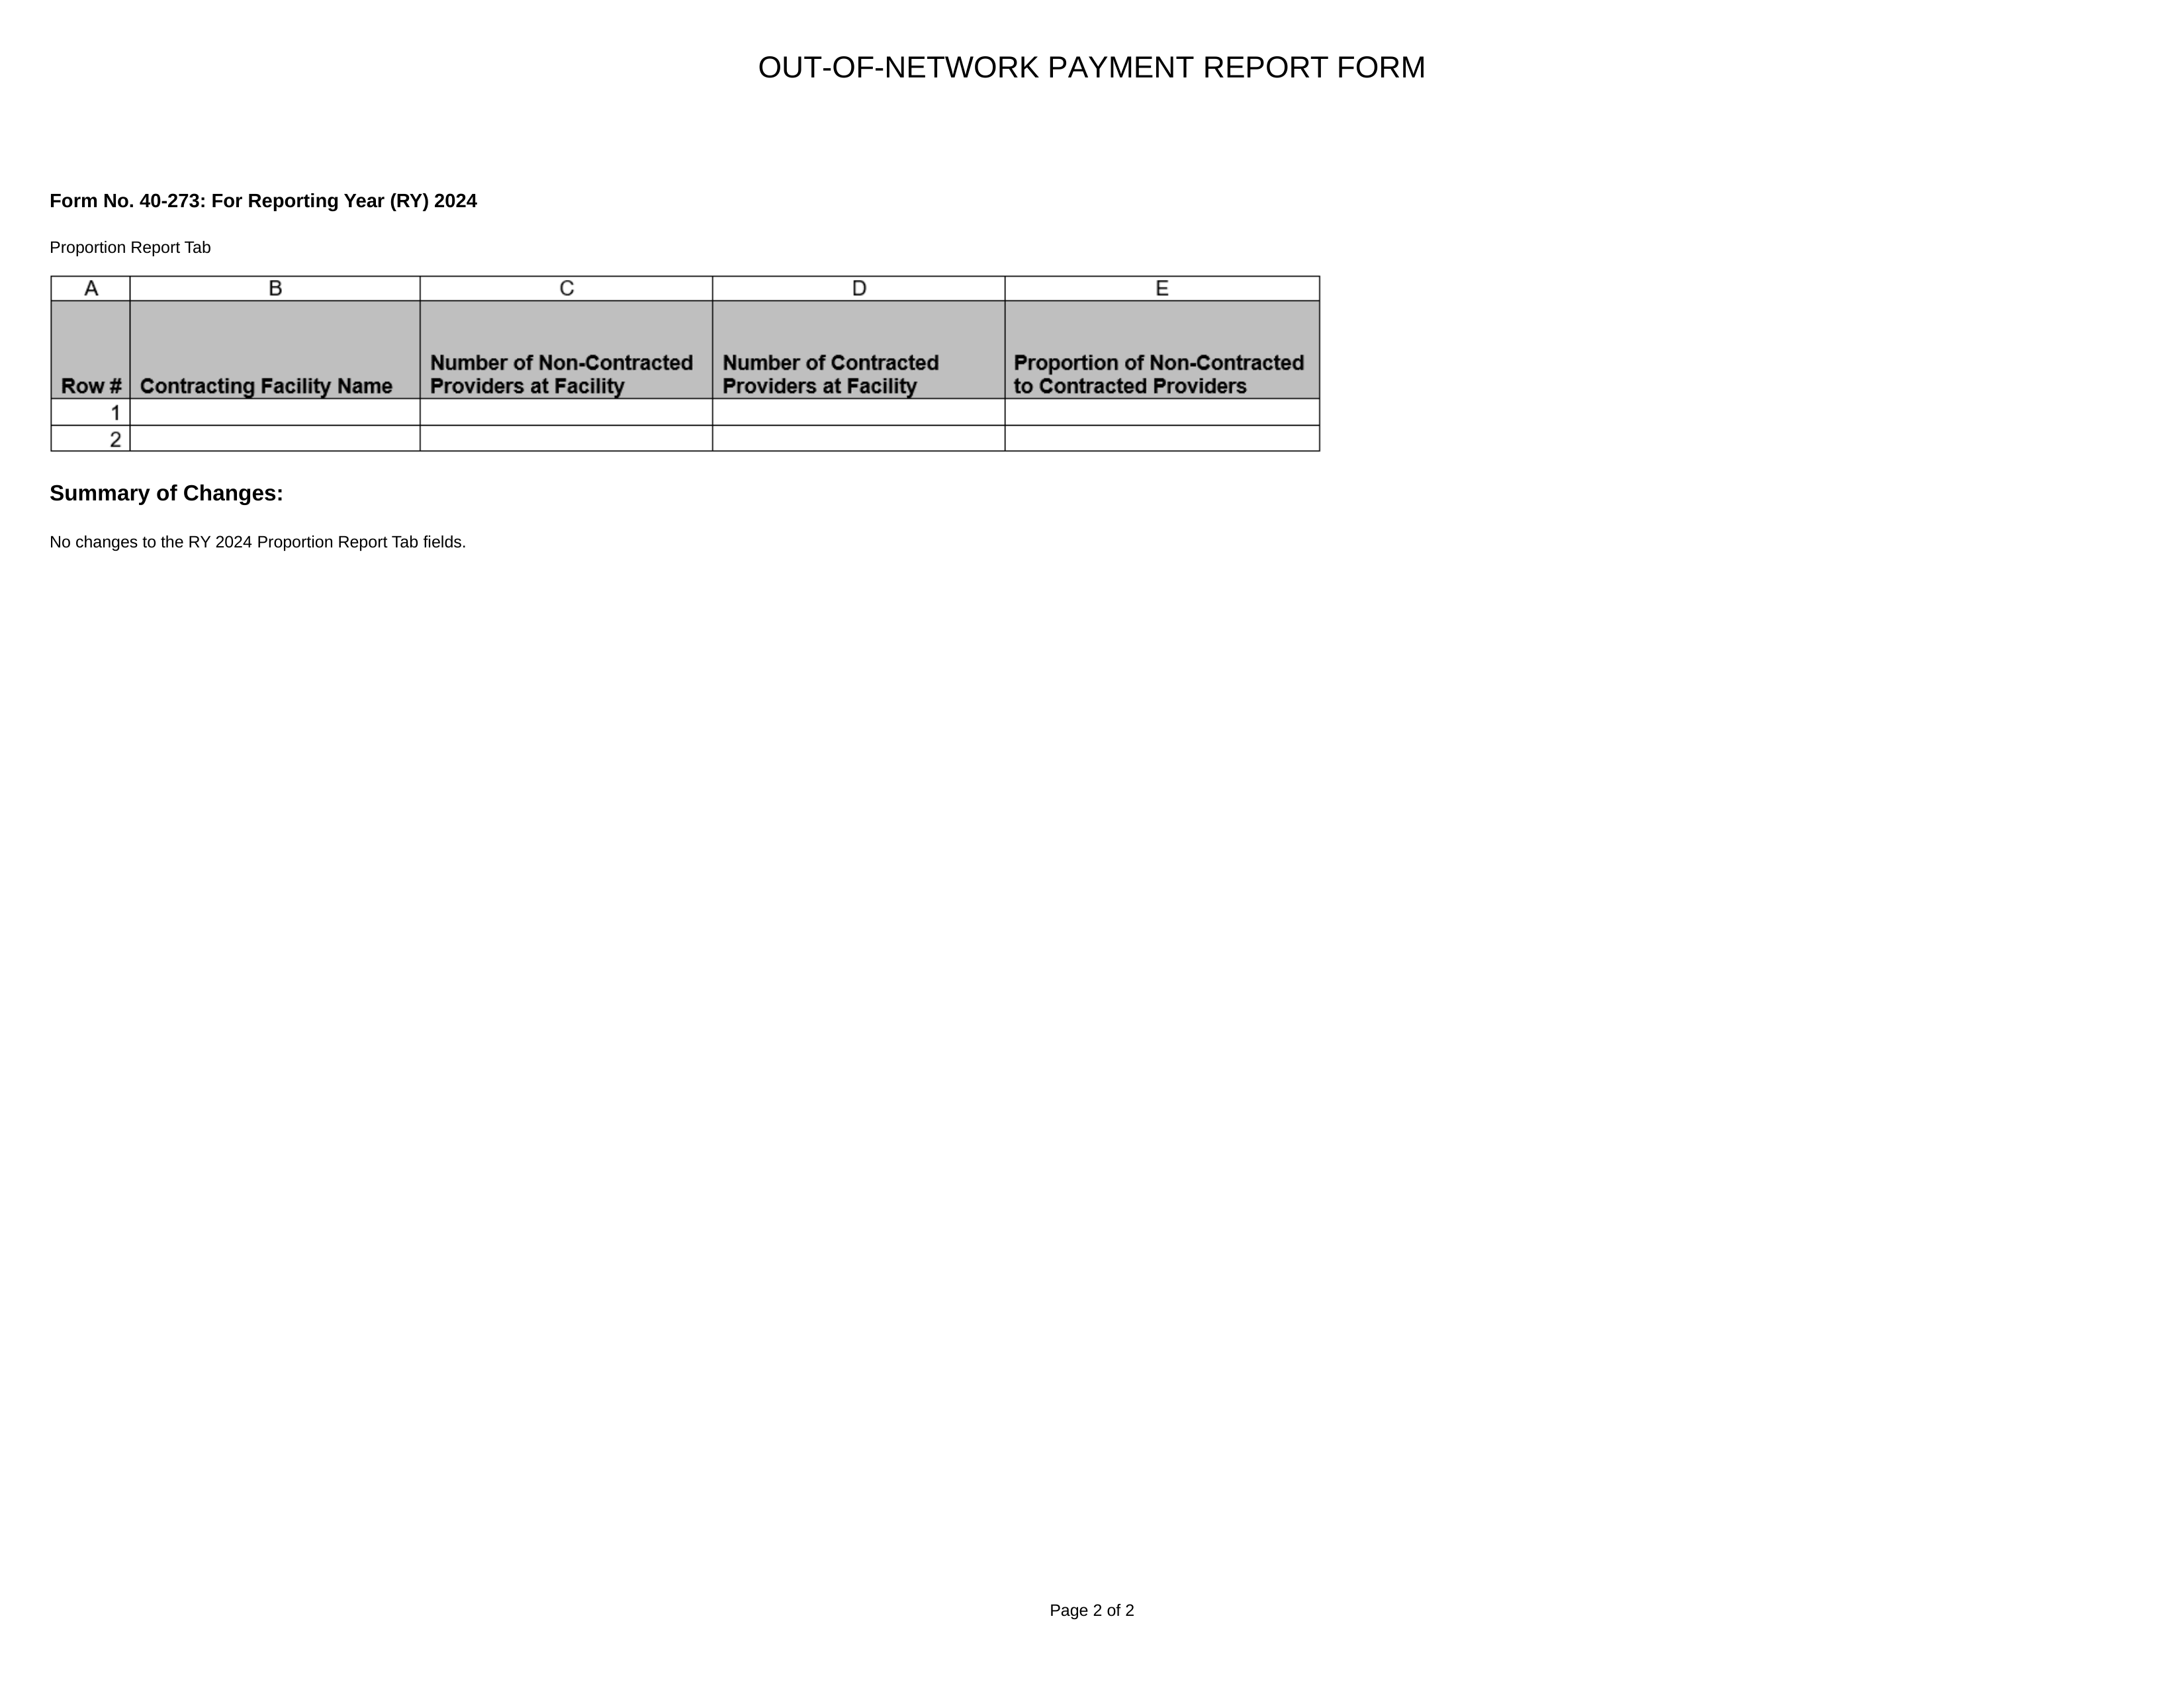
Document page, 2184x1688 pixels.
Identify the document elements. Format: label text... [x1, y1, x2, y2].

text Form No. 40-273: For Reporting Year (RY) 2024 [50, 189, 2134, 211]
text Proportion Report Tab [50, 238, 2134, 257]
text Summary of Changes: [50, 480, 2134, 505]
text No changes to the RY 2024 Proportion Report Tab fields. [50, 532, 2134, 551]
picture [50, 275, 1322, 454]
